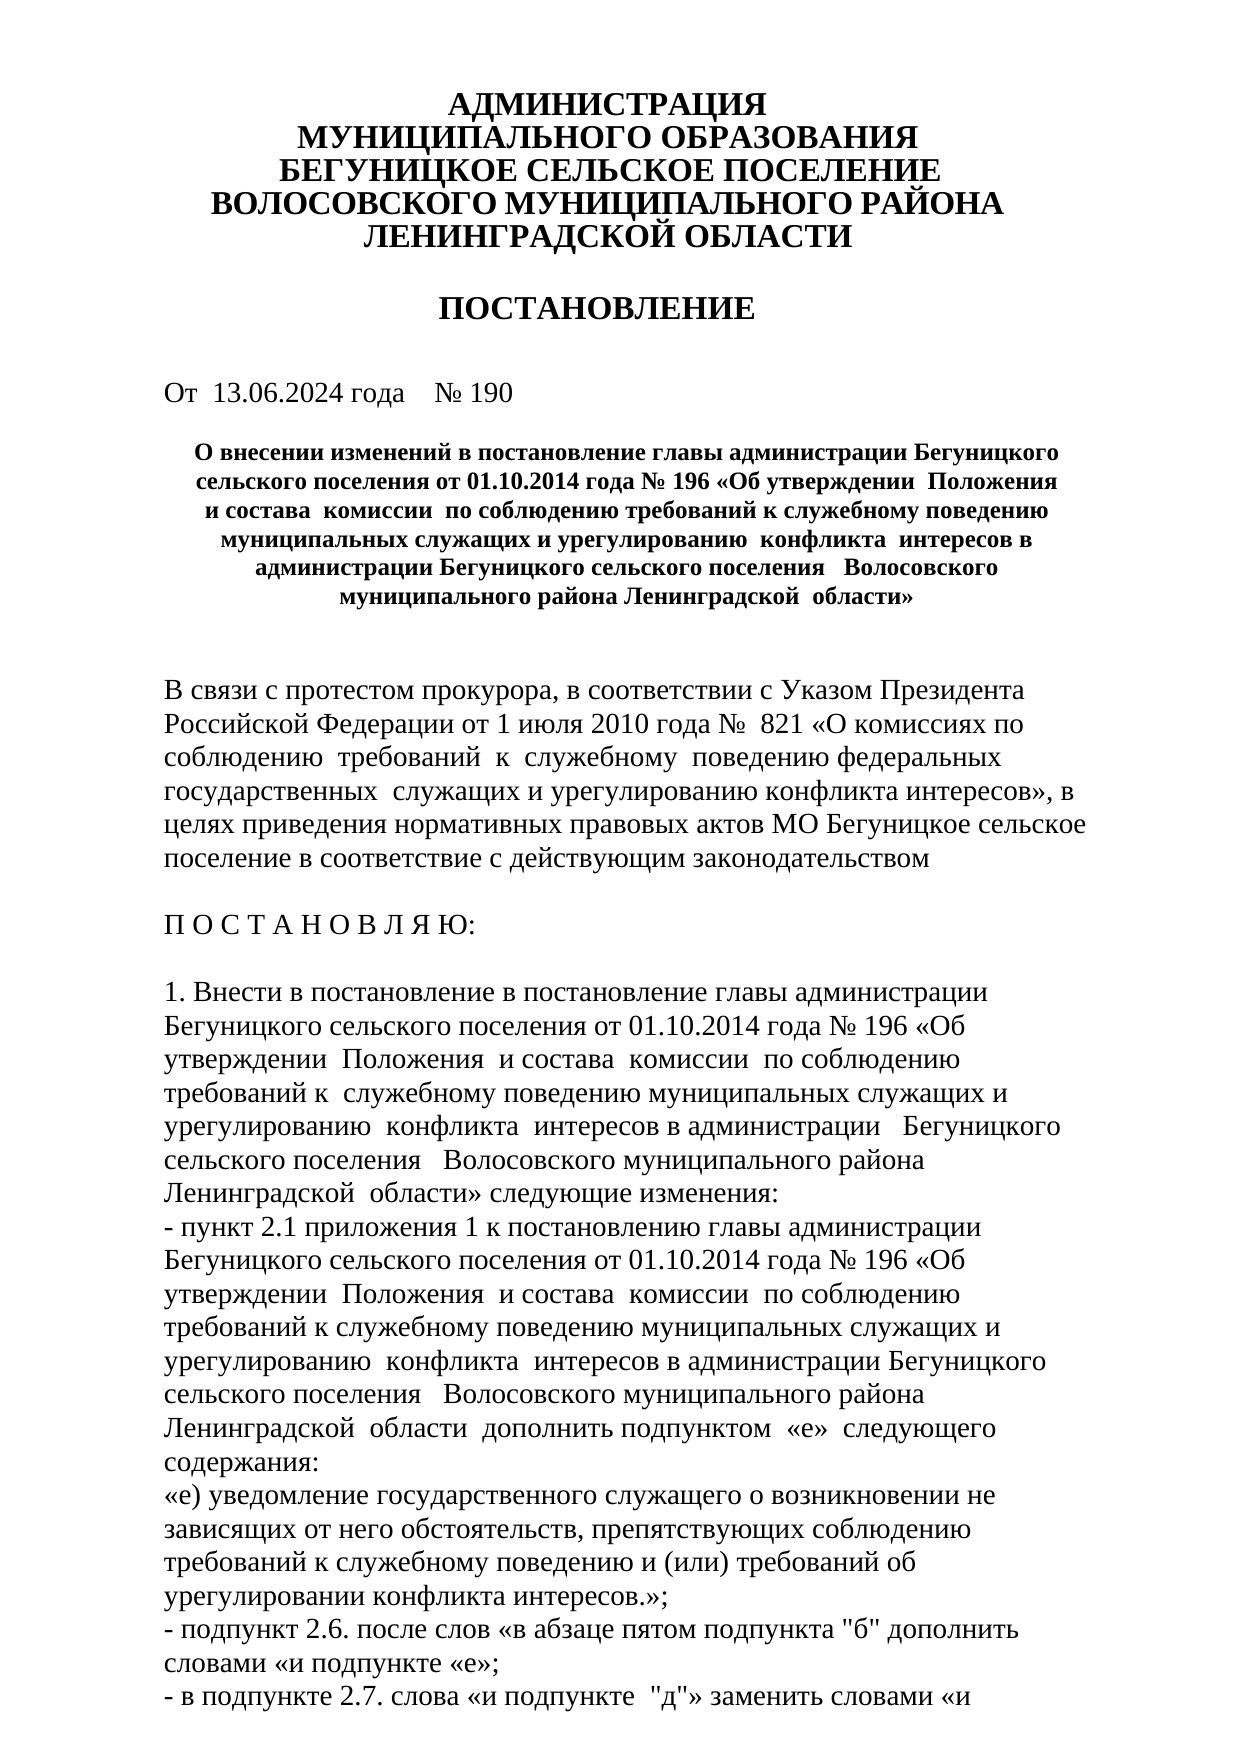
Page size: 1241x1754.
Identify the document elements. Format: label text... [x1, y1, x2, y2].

text ЛЕНИНГРАДСКОЙ ОБЛАСТИ [164, 221, 1052, 254]
text МУНИЦИПАЛЬНОГО ОБРАЗОВАНИЯ [164, 122, 1052, 155]
text ВОЛОСОВСКОГО МУНИЦИПАЛЬНОГО РАЙОНА [164, 188, 1052, 221]
text В связи с протестом прокурора, в соответствии с Указом Президента Российской Федерации от 1 июля 2010 года № 821 «О комиссиях по соблюдению требований к служебному поведению федеральных государственных служащих и урегулированию конфликта интересов», в целях приведения нормативных правовых актов МО Бегуницкое сельское поселение в соответствие с действующим законодательством [164, 672, 1089, 873]
text 1. Внести в постановление в постановление главы администрации Бегуницкого сельского поселения от 01.10.2014 года № 196 «Об утверждении Положения и состава комиссии по соблюдению требований к служебному поведению муниципальных служащих и урегулированию конфликта интересов в администрации Бегуницкого сельского поселения Волосовского муниципального района Ленинградской области» следующие изменения: [164, 974, 1089, 1209]
text От 13.06.2024 года № 190 [164, 375, 1089, 409]
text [164, 1678, 1089, 1712]
text О внесении изменений в постановление главы администрации Бегуницкого сельского поселения от 01.10.2014 года № 196 «Об утверждении Положения [164, 437, 1089, 495]
text - пункт 2.1 приложения 1 к постановлению главы администрации Бегуницкого сельского поселения от 01.10.2014 года № 196 «Об утверждении Положения и состава комиссии по соблюдению требований к служебному поведению муниципальных служащих и урегулированию конфликта интересов в администрации Бегуницкого сельского поселения Волосовского муниципального района Ленинградской области дополнить подпунктом «е» следующего содержания: [164, 1209, 1089, 1477]
text П О С Т А Н О В Л Я Ю: [164, 907, 1089, 941]
text - подпункт 2.6. после слов «в абзаце пятом подпункта "б" дополнить словами «и подпункте «е»; [164, 1611, 1089, 1678]
text «е) уведомление государственного служащего о возникновении не зависящих от него обстоятельств, препятствующих соблюдению требований к служебному поведению и (или) требований об урегулировании конфликта интересов.»; [164, 1477, 1089, 1611]
text ПОСТАНОВЛЕНИЕ [397, 288, 1089, 327]
text БЕГУНИЦКОЕ СЕЛЬСКОЕ ПОСЕЛЕНИЕ [164, 155, 1057, 188]
text АДМИНИСТРАЦИЯ [164, 89, 1051, 122]
text и состава комиссии по соблюдению требований к служебному поведению муниципальных служащих и урегулированию конфликта интересов в администрации Бегуницкого сельского поселения Волосовского муниципального района Ленинградской области» [164, 495, 1089, 610]
